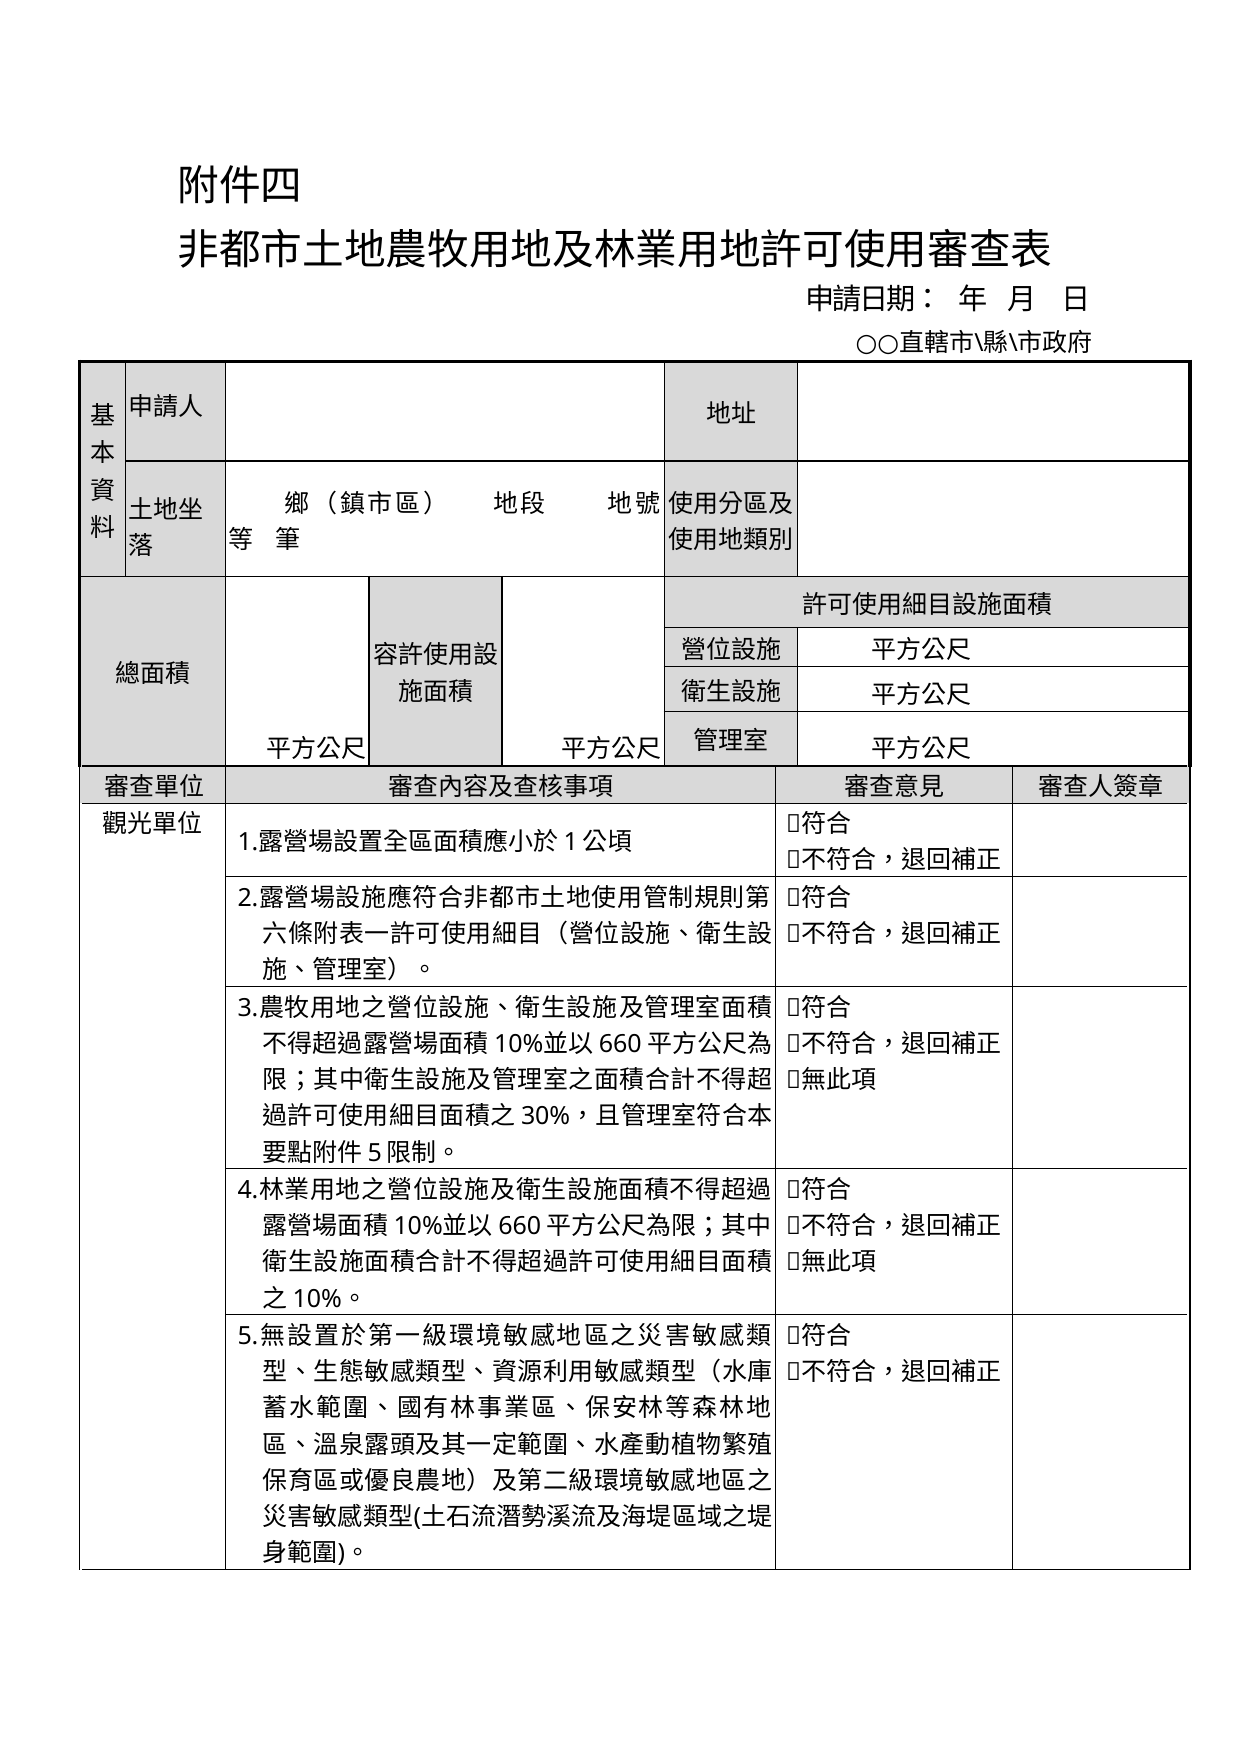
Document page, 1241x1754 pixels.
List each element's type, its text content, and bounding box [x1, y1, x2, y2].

table_header 申請人 [126, 363, 225, 460]
table_cell 鄉（鎮市區） 地段 地號 等 筆 [226, 462, 664, 576]
table_cell 符合 不符合，退回補正 [776, 804, 1012, 876]
table_cell 符合 不符合，退回補正 [776, 1315, 1012, 1569]
table_cell [1013, 1314, 1189, 1569]
table_cell 土地坐落 [126, 462, 225, 576]
table_cell 4.林業用地之營位設施及衛生設施面積不得超過露營場面積10%並以660平方公尺為限；其中衛生設施面積合計不得超過許可使用細目面積之10%。 [226, 1169, 775, 1314]
text ○○直轄市\縣\市政府 [177, 318, 1092, 359]
table_cell 1.露營場設置全區面積應小於1公頃 [226, 804, 775, 876]
table_cell 符合 不符合，退回補正 無此項 [776, 987, 1012, 1168]
table_cell 平方公尺 [503, 577, 664, 765]
table_header [798, 363, 1188, 460]
table_cell 審查意見 [776, 767, 1012, 803]
table_cell 平方公尺 [798, 667, 1188, 711]
table_cell 衛生設施 [665, 667, 797, 711]
table_cell 總面積 [81, 577, 225, 765]
table_cell [1013, 803, 1189, 876]
table_cell [1013, 876, 1189, 986]
table_cell [1013, 986, 1189, 1168]
table_cell 使用分區及使用地類別 [665, 462, 797, 576]
table_cell 許可使用細目設施面積 [665, 577, 1188, 627]
table_cell [798, 462, 1188, 576]
table_cell 符合 不符合，退回補正 [776, 877, 1012, 986]
title 非都市土地農牧用地及林業用地許可使用審查表 [177, 216, 1093, 276]
text 申請日期： 年 月 日 [177, 276, 1092, 318]
table_cell 管理室 [665, 712, 797, 765]
table_header [226, 363, 664, 460]
table_cell 平方公尺 [798, 628, 1188, 666]
table_cell 審查內容及查核事項 [226, 767, 775, 803]
table_header 地址 [665, 363, 797, 460]
table_cell 容許使用設施面積 [370, 577, 501, 765]
table_cell 觀光單位 [80, 803, 225, 1569]
table_cell 營位設施 [665, 628, 797, 666]
table_cell 符合 不符合，退回補正 無此項 [776, 1169, 1012, 1314]
table_cell 審查人簽章 [1013, 765, 1189, 803]
table_cell 審查單位 [80, 765, 225, 803]
table_cell 5.無設置於第一級環境敏感地區之災害敏感類型、生態敏感類型、資源利用敏感類型（水庫蓄水範圍、國有林事業區、保安林等森林地區、溫泉露頭及其一定範圍、水產動植物繁殖保育區或優良農地）及第二級環境敏感地區之災害敏感類型(土石流潛勢溪流及海堤區域之堤身範圍)。 [226, 1315, 775, 1569]
table_cell 平方公尺 [798, 712, 1188, 765]
table_cell [1013, 1168, 1189, 1314]
title 附件四 [177, 152, 1093, 212]
table_header 基本資料 [81, 363, 125, 576]
table_cell 3.農牧用地之營位設施、衛生設施及管理室面積不得超過露營場面積10%並以660平方公尺為限；其中衛生設施及管理室之面積合計不得超過許可使用細目面積之30%，且管理室符合本要點附件5限制。 [226, 987, 775, 1168]
table_cell 平方公尺 [226, 577, 368, 765]
table_cell 2.露營場設施應符合非都市土地使用管制規則第六條附表一許可使用細目（營位設施、衛生設施、管理室）。 [226, 877, 775, 986]
